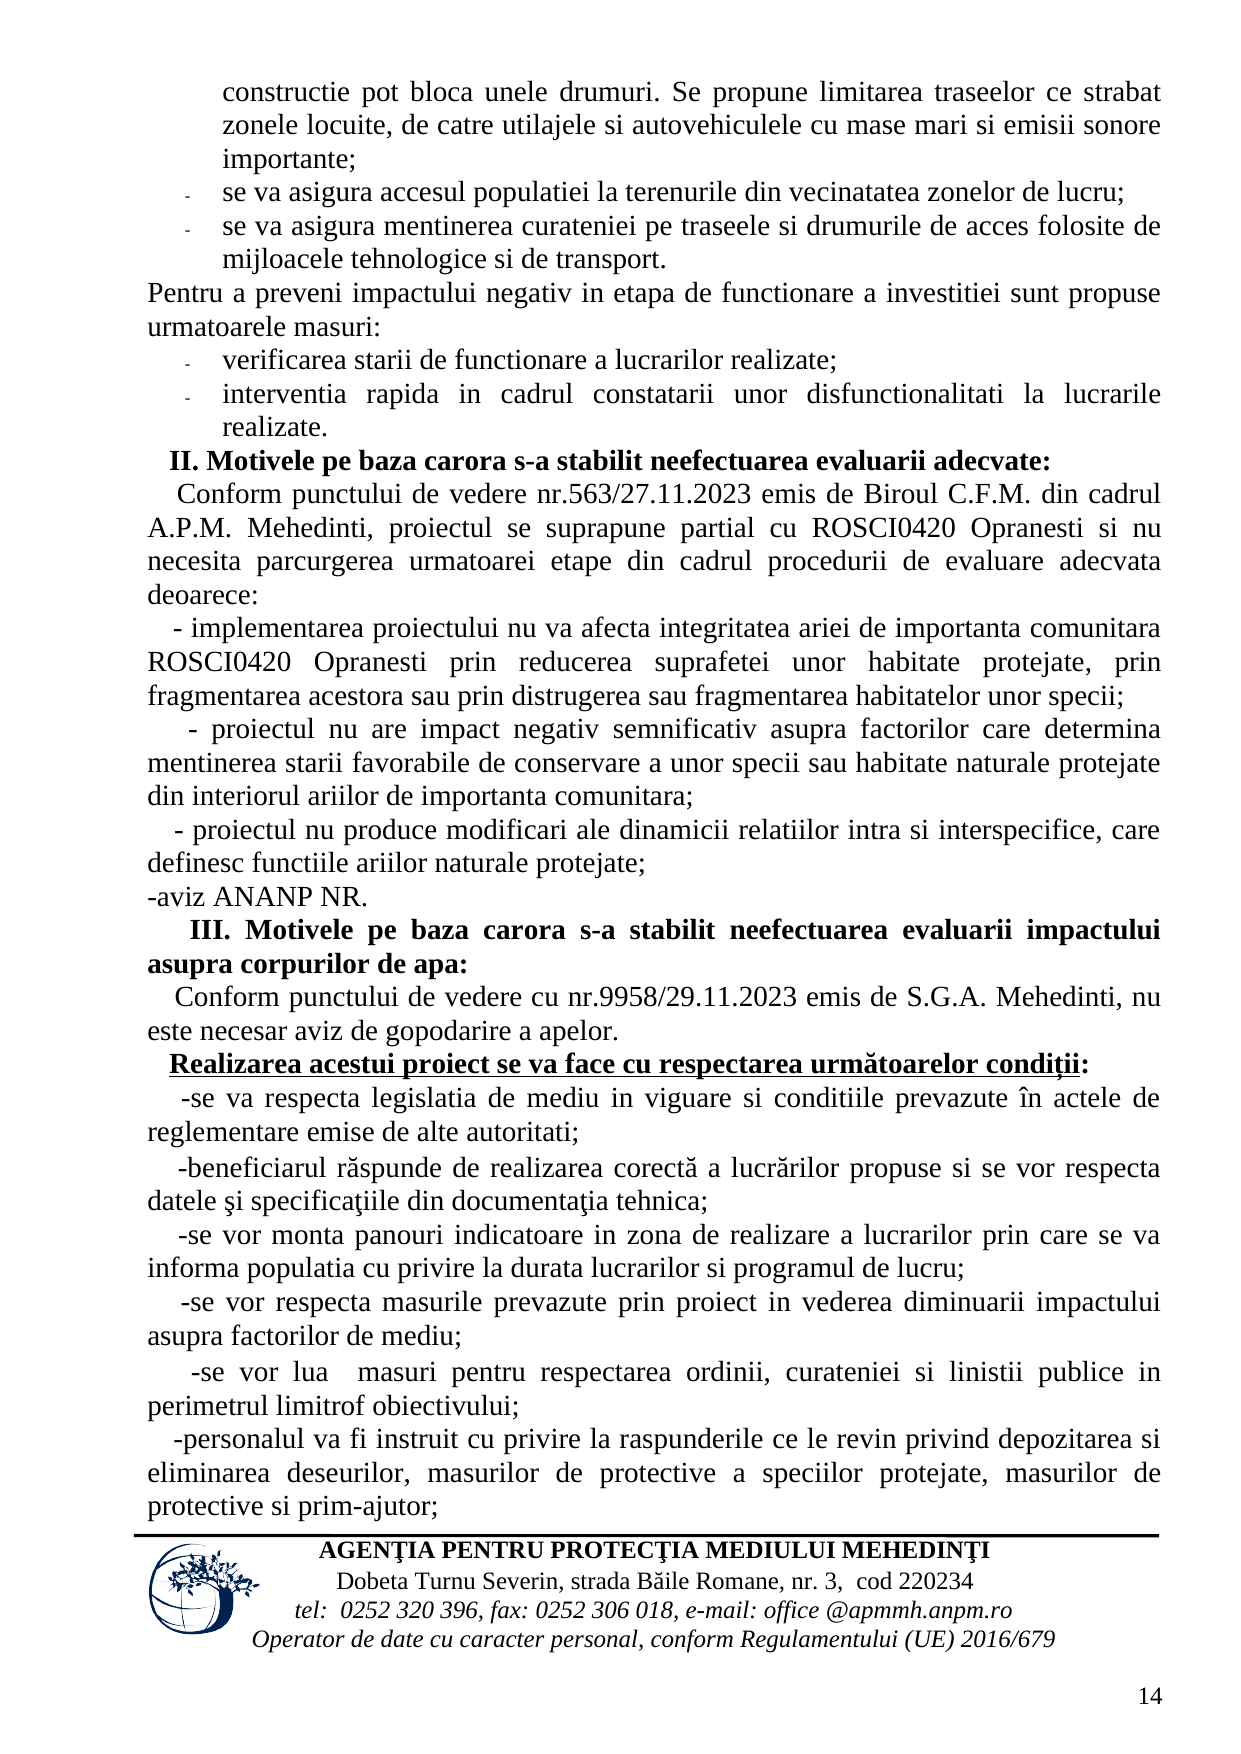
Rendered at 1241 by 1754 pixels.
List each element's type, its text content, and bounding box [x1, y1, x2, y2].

text - proiectul nu are impact negativ semnificativ asupra factorilor care determina mentinerea starii favorabile de conservare a unor specii sau habitate naturale protejate din interiorul ariilor de importanta comunitara; [147, 711, 1162, 812]
text Conform punctului de vedere nr.563/27.11.2023 emis de Biroul C.F.M. din cadrul A.P.M. Mehedinti, proiectul se suprapune partial cu ROSCI0420 Opranesti si nu necesita parcurgerea urmatoarei etape din cadrul procedurii de evaluare adecvata deoarece: [147, 476, 1162, 611]
text - proiectul nu produce modificari ale dinamicii relatiilor intra si interspecifice, care definesc functiile ariilor naturale protejate; [147, 812, 1162, 879]
text - implementarea proiectului nu va afecta integritatea ariei de importanta comunitara ROSCI0420 Opranesti prin reducerea suprafetei unor habitate protejate, prin fragmentarea acestora sau prin distrugerea sau fragmentarea habitatelor unor specii; [147, 611, 1162, 711]
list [184, 74, 1162, 174]
text Conform punctului de vedere cu nr.9958/29.11.2023 emis de S.G.A. Mehedinti, nu este necesar aviz de gopodarire a apelor. [147, 979, 1162, 1047]
text II. Motivele pe baza carora s-a stabilit neefectuarea evaluarii adecvate: [147, 443, 1162, 476]
text -beneficiarul răspunde de realizarea corectă a lucrărilor propuse si se vor respecta datele şi specificaţiile din documentaţia tehnica; [147, 1150, 1162, 1217]
text III. Motivele pe baza carora s-a stabilit neefectuarea evaluarii impactului asupra corpurilor de apa: [147, 912, 1162, 979]
text Realizarea acestui proiect se va face cu respectarea următoarelor condiții: [147, 1047, 1162, 1080]
list verificarea starii de functionare a lucrarilor realizate; [184, 342, 1162, 376]
text -se vor respecta masurile prevazute prin proiect in vederea diminuarii impactului asupra factorilor de mediu; [147, 1284, 1162, 1351]
text Pentru a preveni impactului negativ in etapa de functionare a investitiei sunt propuse urmatoarele masuri: [147, 275, 1162, 342]
text -aviz ANANP NR. [147, 879, 1162, 912]
list interventia rapida in cadrul constatarii unor disfunctionalitati la lucrarile realizate. [184, 376, 1162, 443]
text -se va respecta legislatia de mediu in viguare si conditiile prevazute în actele de reglementare emise de alte autoritati; [147, 1080, 1162, 1147]
list se va asigura accesul populatiei la terenurile din vecinatatea zonelor de lucru; [184, 174, 1162, 208]
list se va asigura mentinerea curateniei pe traseele si drumurile de acces folosite de mijloacele tehnologice si de transport. [184, 208, 1162, 275]
text -personalul va fi instruit cu privire la raspunderile ce le revin privind depozitarea si eliminarea deseurilor, masurilor de protective a speciilor protejate, masurilor de protective si prim-ajutor; [147, 1421, 1162, 1522]
text -se vor lua masuri pentru respectarea ordinii, curateniei si linistii publice in perimetrul limitrof obiectivului; [147, 1354, 1162, 1421]
text -se vor monta panouri indicatoare in zona de realizare a lucrarilor prin care se va informa populatia cu privire la durata lucrarilor si programul de lucru; [147, 1217, 1162, 1284]
